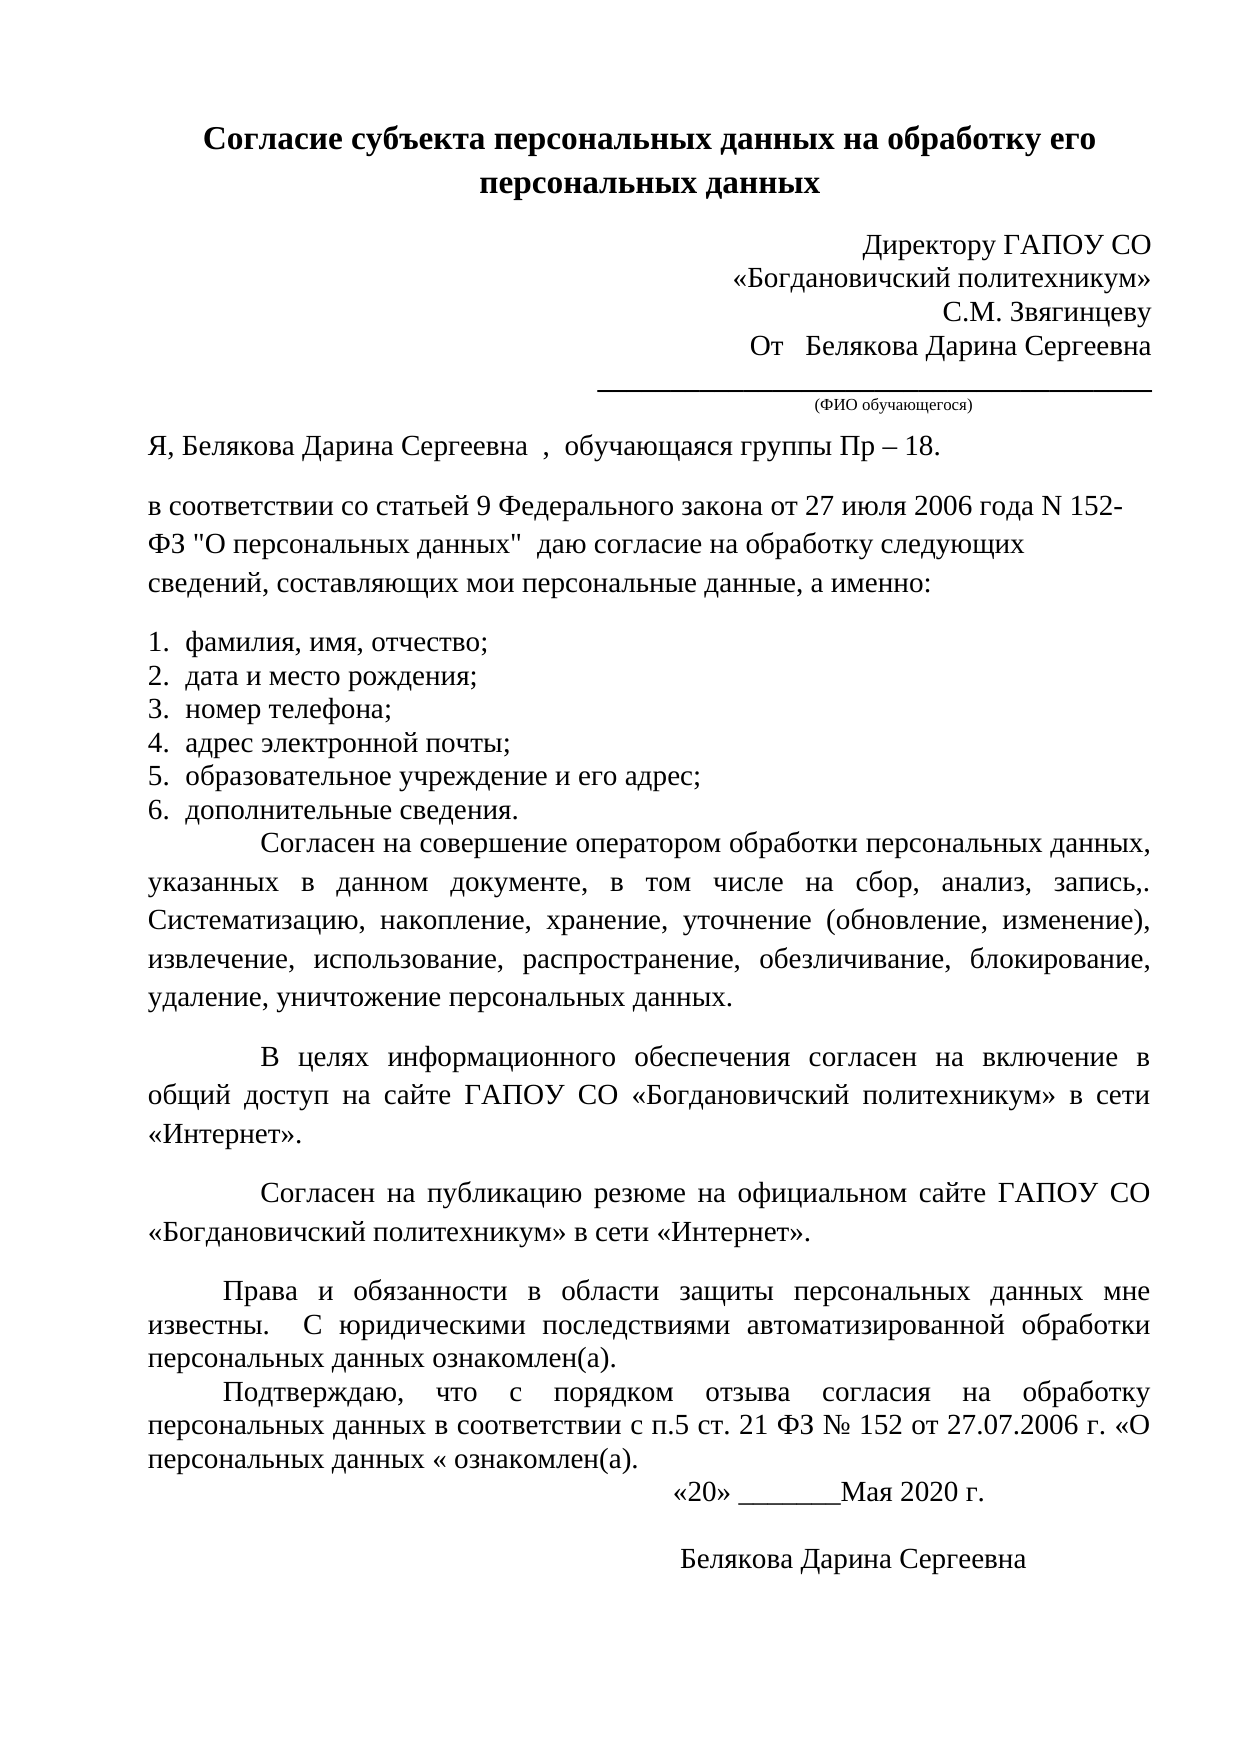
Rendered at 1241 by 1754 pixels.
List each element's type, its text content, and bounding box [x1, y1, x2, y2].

subtitle Директору ГАПОУ СО [148, 227, 1152, 261]
text Согласен на совершение оператором обработки персональных данных, указанных в данном документе, в том числе на сбор, анализ, запись,. Систематизацию, накопление, хранение, уточнение (обновление, изменение), извлечение, использование, распространение, обезличивание, блокирование, удаление, уничтожение персональных данных. [148, 825, 1152, 1013]
list дата и место рождения; [148, 658, 1152, 691]
subtitle Подтверждаю, что с порядком отзыва согласия на обработку персональных данных в соответствии с п.5 ст. 21 ФЗ № 152 от 27.07.2006 г. «О персональных данных « ознакомлен(а). [148, 1374, 1152, 1474]
text Я, Белякова Дарина Сергеевна , обучающаяся группы Пр – 18. [148, 428, 1152, 462]
list дополнительные сведения. [148, 792, 1152, 825]
subtitle От Белякова Дарина Сергеевна ______________________________________ [221, 328, 1152, 395]
subtitle «20» _______Мая 2020 г. [673, 1474, 1152, 1508]
text В целях информационного обеспечения согласен на включение в общий доступ на сайте ГАПОУ СО «Богдановичский политехникум» в сети «Интернет». [148, 1039, 1152, 1149]
text Согласен на публикацию резюме на официальном сайте ГАПОУ СО «Богдановичский политехникум» в сети «Интернет». [148, 1175, 1152, 1247]
list фамилия, имя, отчество; [148, 624, 1152, 658]
text в соответствии со статьей 9 Федерального закона от 27 июля 2006 года N 152-ФЗ "О персональных данных" даю согласие на обработку следующих сведений, составляющих мои персональные данные, а именно: [148, 488, 1152, 598]
list образовательное учреждение и его адрес; [148, 758, 1152, 792]
subtitle «Богдановичский политехникум» [148, 261, 1152, 294]
text Согласие субъекта персональных данных на обработку его персональных данных [148, 118, 1152, 201]
list адрес электронной почты; [148, 725, 1152, 758]
list номер телефона; [148, 691, 1152, 725]
subtitle С.М. Звягинцеву [148, 294, 1152, 328]
text Права и обязанности в области защиты персональных данных мне известны. С юридическими последствиями автоматизированной обработки персональных данных ознакомлен(а). [148, 1273, 1152, 1374]
subtitle Белякова Дарина Сергеевна [673, 1542, 1152, 1575]
subtitle (ФИО обучающегося) [148, 395, 1152, 428]
